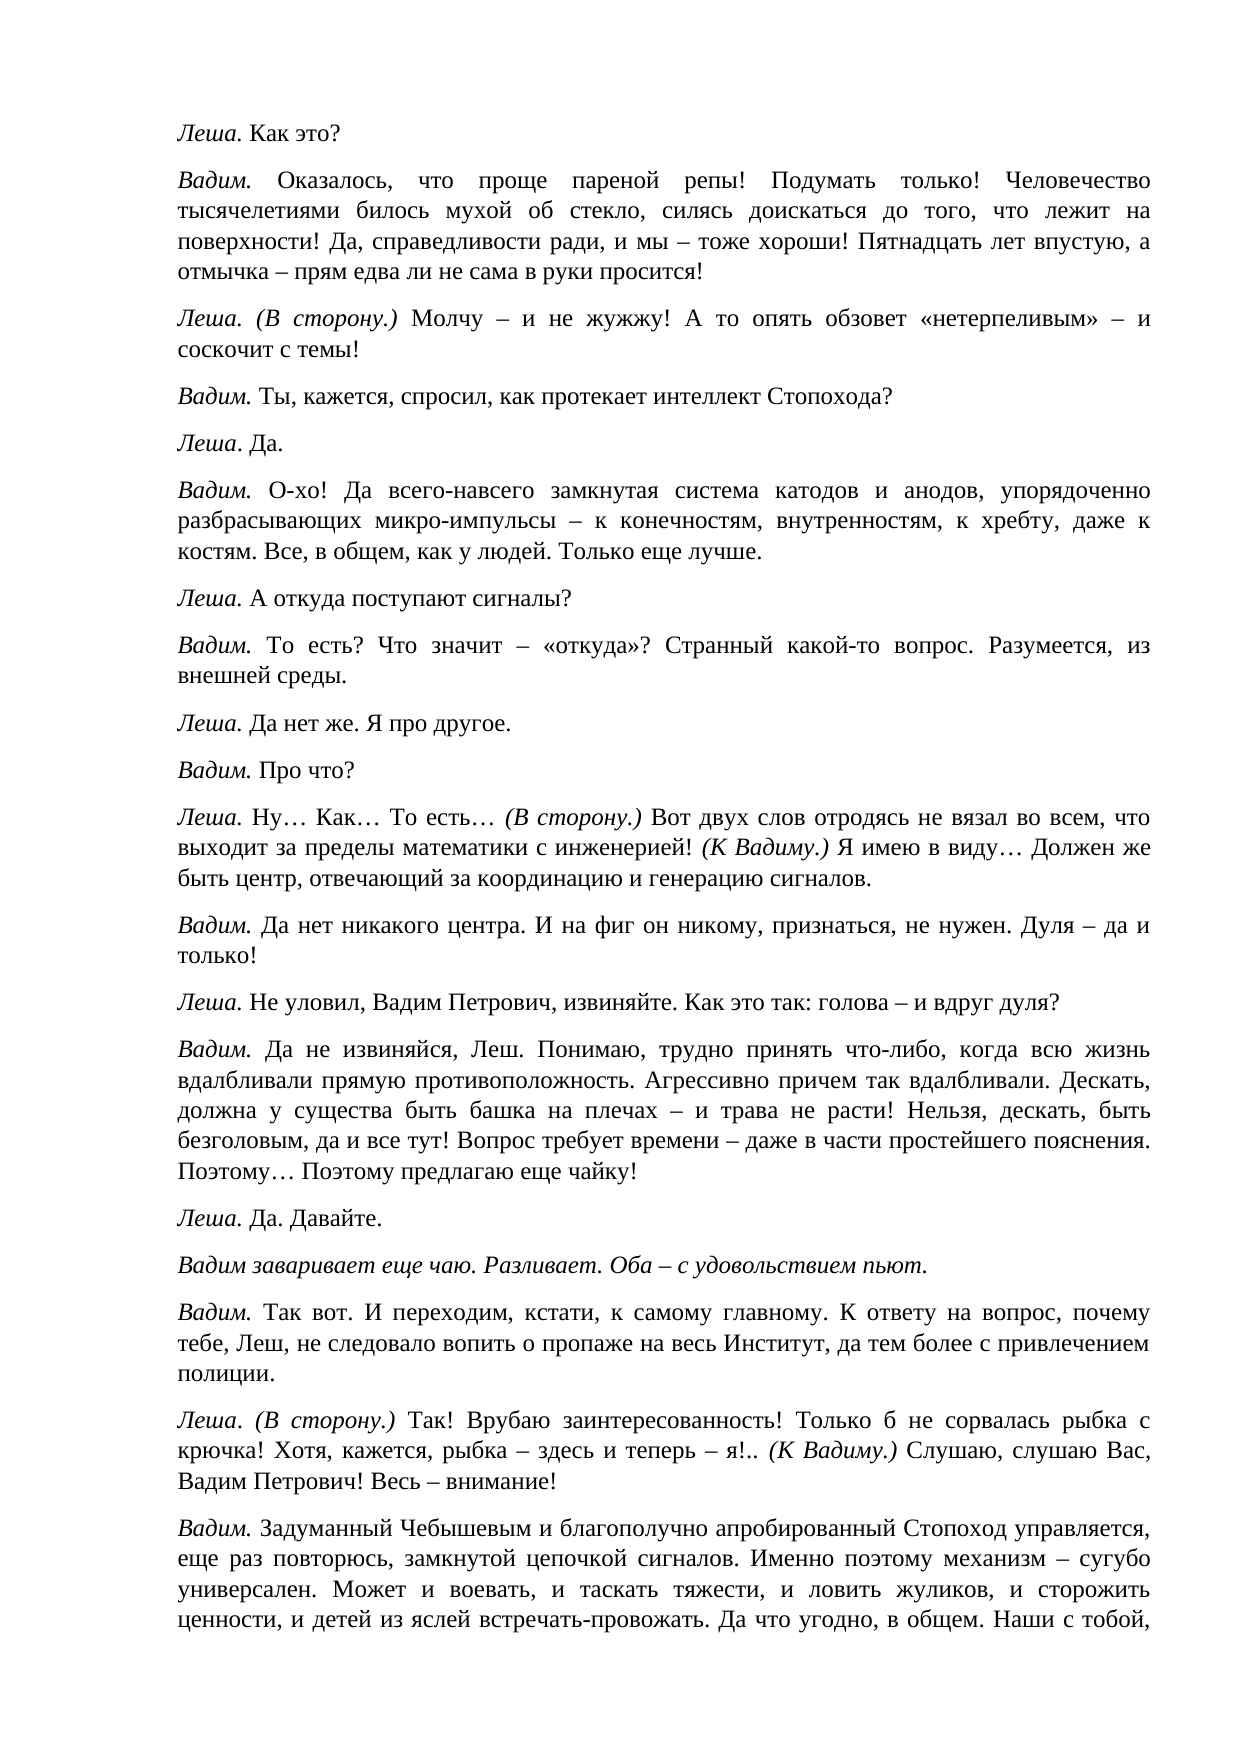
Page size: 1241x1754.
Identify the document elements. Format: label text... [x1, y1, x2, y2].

text Вадим. Про что? [177, 755, 1152, 783]
text Леша. (В сторону.) Молчу – и не жужжу! А то опять обзовет «нетерпеливым» – и соскочит с темы! [177, 303, 1152, 363]
text Вадим. То есть? Что значит – «откуда»? Странный какой-то вопрос. Разумеется, из внешней среды. [177, 630, 1152, 689]
text Вадим. О-хо! Да всего-навсего замкнутая система катодов и анодов, упорядоченно разбрасывающих микро-импульсы – к конечностям, внутренностям, к хребту, даже к костям. Все, в общем, как у людей. Только еще лучше. [177, 475, 1152, 565]
text Вадим. Да нет никакого центра. И на фиг он никому, признаться, не нужен. Дуля – да и только! [177, 910, 1152, 969]
text Леша. Как это? [177, 118, 1152, 147]
text Леша. Не уловил, Вадим Петрович, извиняйте. Как это так: голова – и вдруг дуля? [177, 987, 1152, 1016]
text Вадим. Так вот. И переходим, кстати, к самому главному. К ответу на вопрос, почему тебе, Леш, не следовало вопить о пропаже на весь Институт, да тем более с привлечением полиции. [177, 1297, 1152, 1387]
text Леша. Ну… Как… То есть… (В сторону.) Вот двух слов отродясь не вязал во всем, что выходит за пределы математики с инженерией! (К Вадиму.) Я имею в виду… Должен же быть центр, отвечающий за координацию и генерацию сигналов. [177, 802, 1152, 891]
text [177, 1513, 1152, 1633]
text Леша. Да. [177, 428, 1152, 457]
text Леша. Да. Давайте. [177, 1203, 1152, 1232]
text Вадим. Оказалось, что проще пареной репы! Подумать только! Человечество тысячелетиями билось мухой об стекло, силясь доискаться до того, что лежит на поверхности! Да, справедливости ради, и мы – тоже хороши! Пятнадцать лет впустую, а отмычка – прям едва ли не сама в руки просится! [177, 165, 1152, 285]
text Вадим. Да не извиняйся, Леш. Понимаю, трудно принять что-либо, когда всю жизнь вдалбливали прямую противоположность. Агрессивно причем так вдалбливали. Дескать, должна у существа быть башка на плечах – и трава не расти! Нельзя, дескать, быть безголовым, да и все тут! Вопрос требует времени – даже в части простейшего пояснения. Поэтому… Поэтому предлагаю еще чайку! [177, 1034, 1152, 1185]
text Леша. Да нет же. Я про другое. [177, 708, 1152, 736]
text Вадим заваривает еще чаю. Разливает. Оба – с удовольствием пьют. [177, 1250, 1152, 1279]
text Вадим. Ты, кажется, спросил, как протекает интеллект Стопохода? [177, 381, 1152, 410]
text Леша. (В сторону.) Так! Врубаю заинтересованность! Только б не сорвалась рыбка с крючка! Хотя, кажется, рыбка – здесь и теперь – я!.. (К Вадиму.) Слушаю, слушаю Вас, Вадим Петрович! Весь – внимание! [177, 1405, 1152, 1495]
text Леша. А откуда поступают сигналы? [177, 583, 1152, 612]
